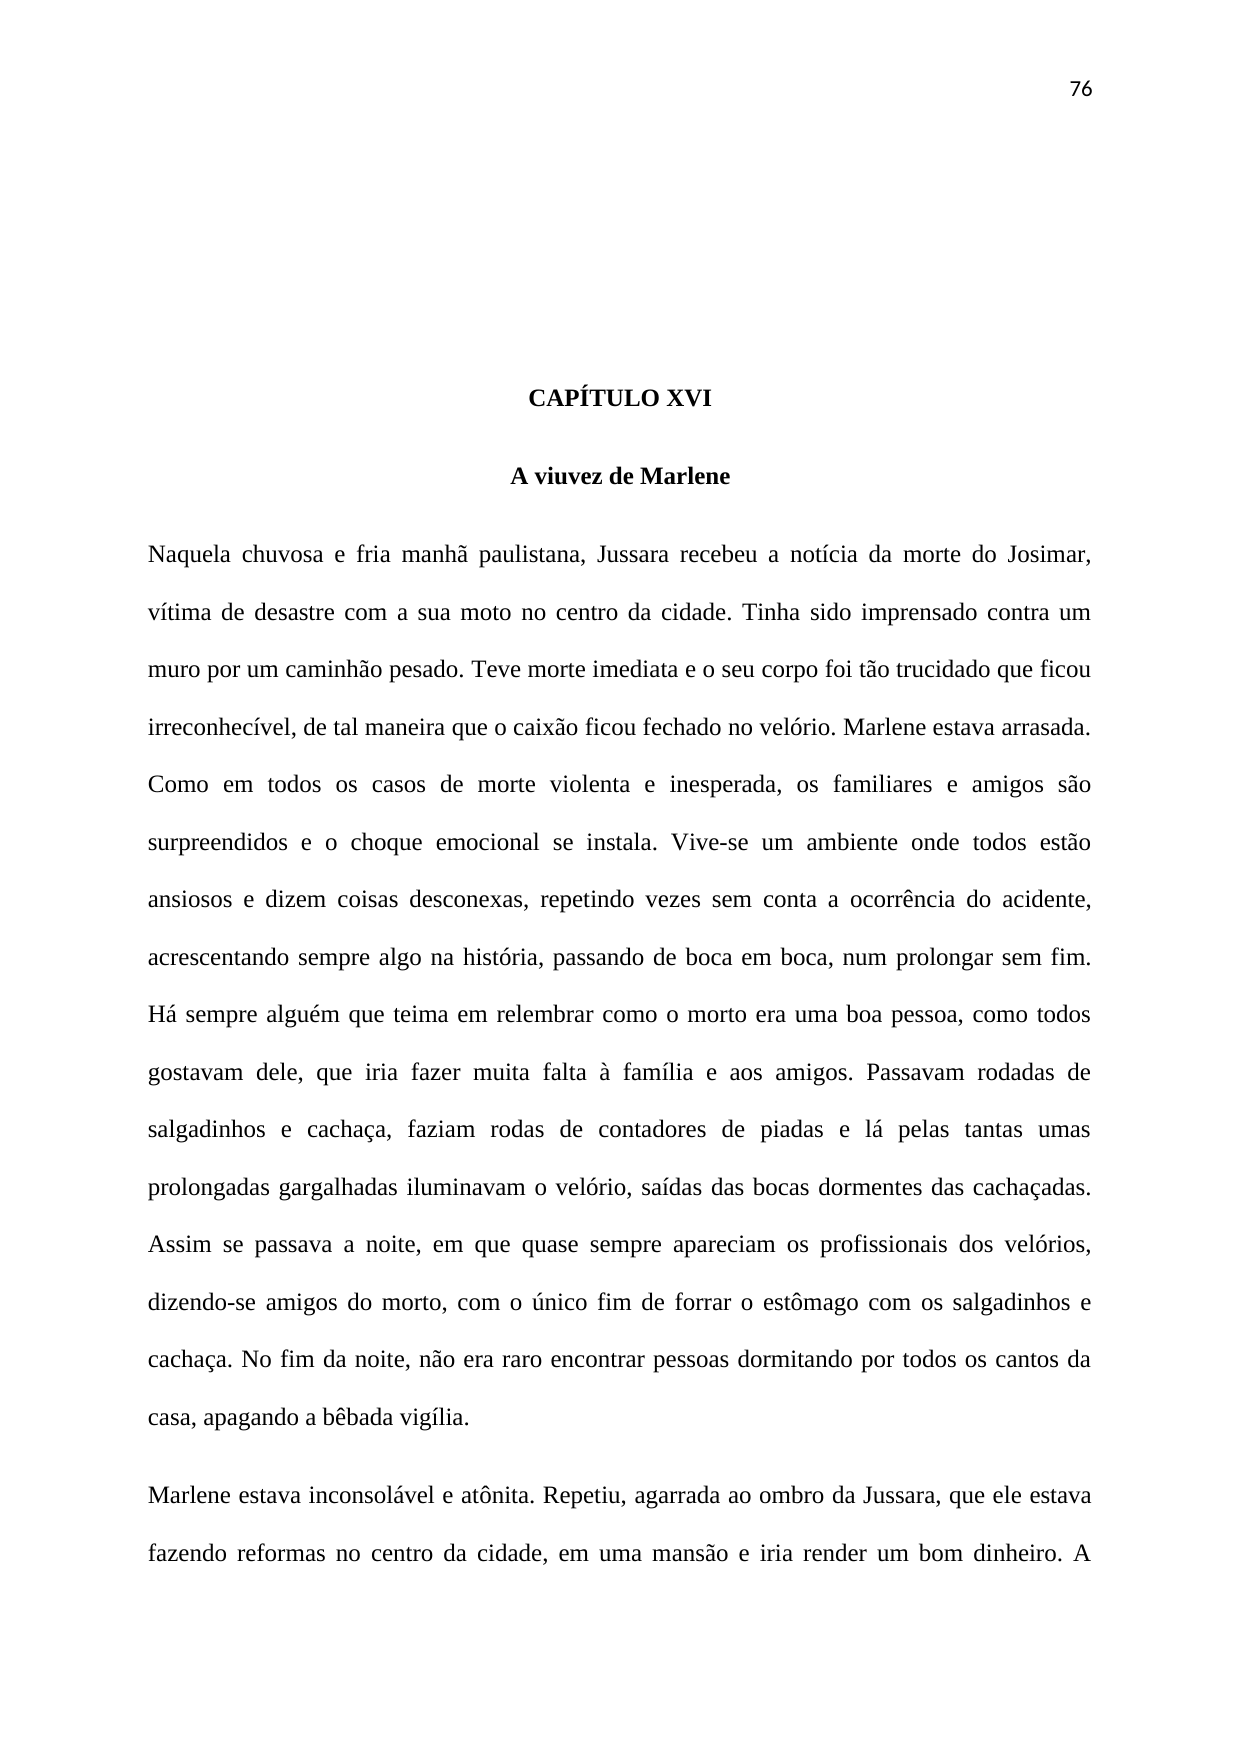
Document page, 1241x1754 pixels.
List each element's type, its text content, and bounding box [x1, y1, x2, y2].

text Naquela chuvosa e fria manhã paulistana, Jussara recebeu a notícia da morte do Josimar, vítima de desastre com a sua moto no centro da cidade. Tinha sido imprensado contra um muro por um caminhão pesado. Teve morte imediata e o seu corpo foi tão trucidado que ficou irreconhecível, de tal maneira que o caixão ficou fechado no velório. Marlene estava arrasada. Como em todos os casos de morte violenta e inesperada, os familiares e amigos são surpreendidos e o choque emocional se instala. Vive-se um ambiente onde todos estão ansiosos e dizem coisas desconexas, repetindo vezes sem conta a ocorrência do acidente, acrescentando sempre algo na história, passando de boca em boca, num prolongar sem fim. Há sempre alguém que teima em relembrar como o morto era uma boa pessoa, como todos gostavam dele, que iria fazer muita falta à família e aos amigos. Passavam rodadas de salgadinhos e cachaça, faziam rodas de contadores de piadas e lá pelas tantas umas prolongadas gargalhadas iluminavam o velório, saídas das bocas dormentes das cachaçadas. Assim se passava a noite, em que quase sempre apareciam os profissionais dos velórios, dizendo-se amigos do morto, com o único fim de forrar o estômago com os salgadinhos e cachaça. No fim da noite, não era raro encontrar pessoas dormitando por todos os cantos da casa, apagando a bêbada vigília. [148, 539, 1092, 1431]
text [148, 1480, 1092, 1566]
text CAPÍTULO XVI [148, 383, 1092, 411]
text A viuvez de Marlene [148, 461, 1092, 490]
